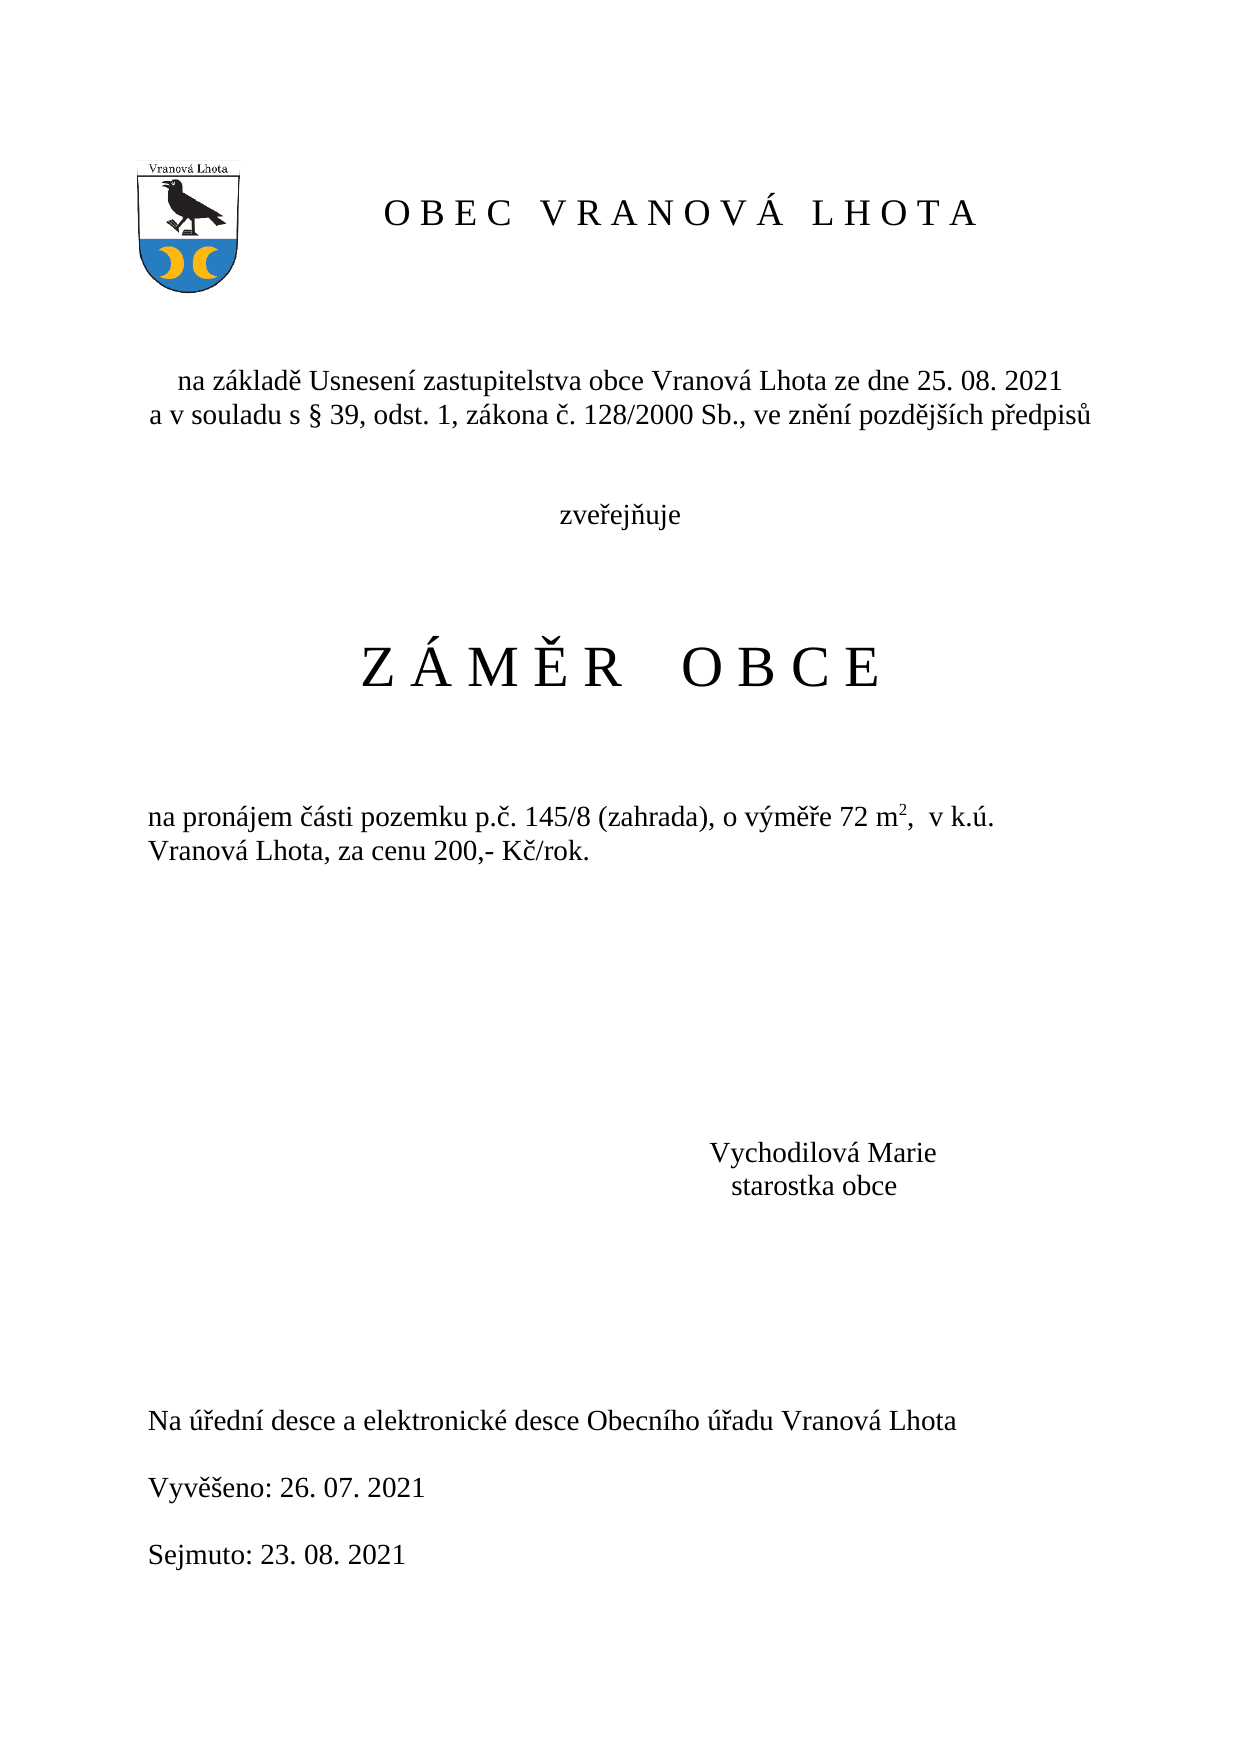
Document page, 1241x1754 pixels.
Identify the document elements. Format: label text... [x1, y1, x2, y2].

text Vychodilová Marie [148, 1135, 1093, 1168]
text O B E C V R A N O V Á L H O T A [248, 191, 1093, 234]
text na základě Usnesení zastupitelstva obce Vranová Lhota ze dne 25. 08. 2021 [148, 363, 1093, 397]
text na pronájem části pozemku p.č. 145/8 (zahrada), o výměře 72 m2, v k.ú. Vranová Lhota, za cenu 200,- Kč/rok. [148, 799, 1093, 866]
text Z Á M Ě R O B C E [148, 632, 1093, 699]
text Sejmuto: 23. 08. 2021 [148, 1537, 1093, 1571]
text zveřejňuje [148, 497, 1093, 531]
text Na úřední desce a elektronické desce Obecního úřadu Vranová Lhota [148, 1403, 1093, 1437]
text a v souladu s § 39, odst. 1, zákona č. 128/2000 Sb., ve znění pozdějších předpisů [148, 397, 1093, 430]
text starostka obce [148, 1168, 1093, 1202]
picture [128, 153, 248, 298]
text Vyvěšeno: 26. 07. 2021 [148, 1470, 1093, 1504]
